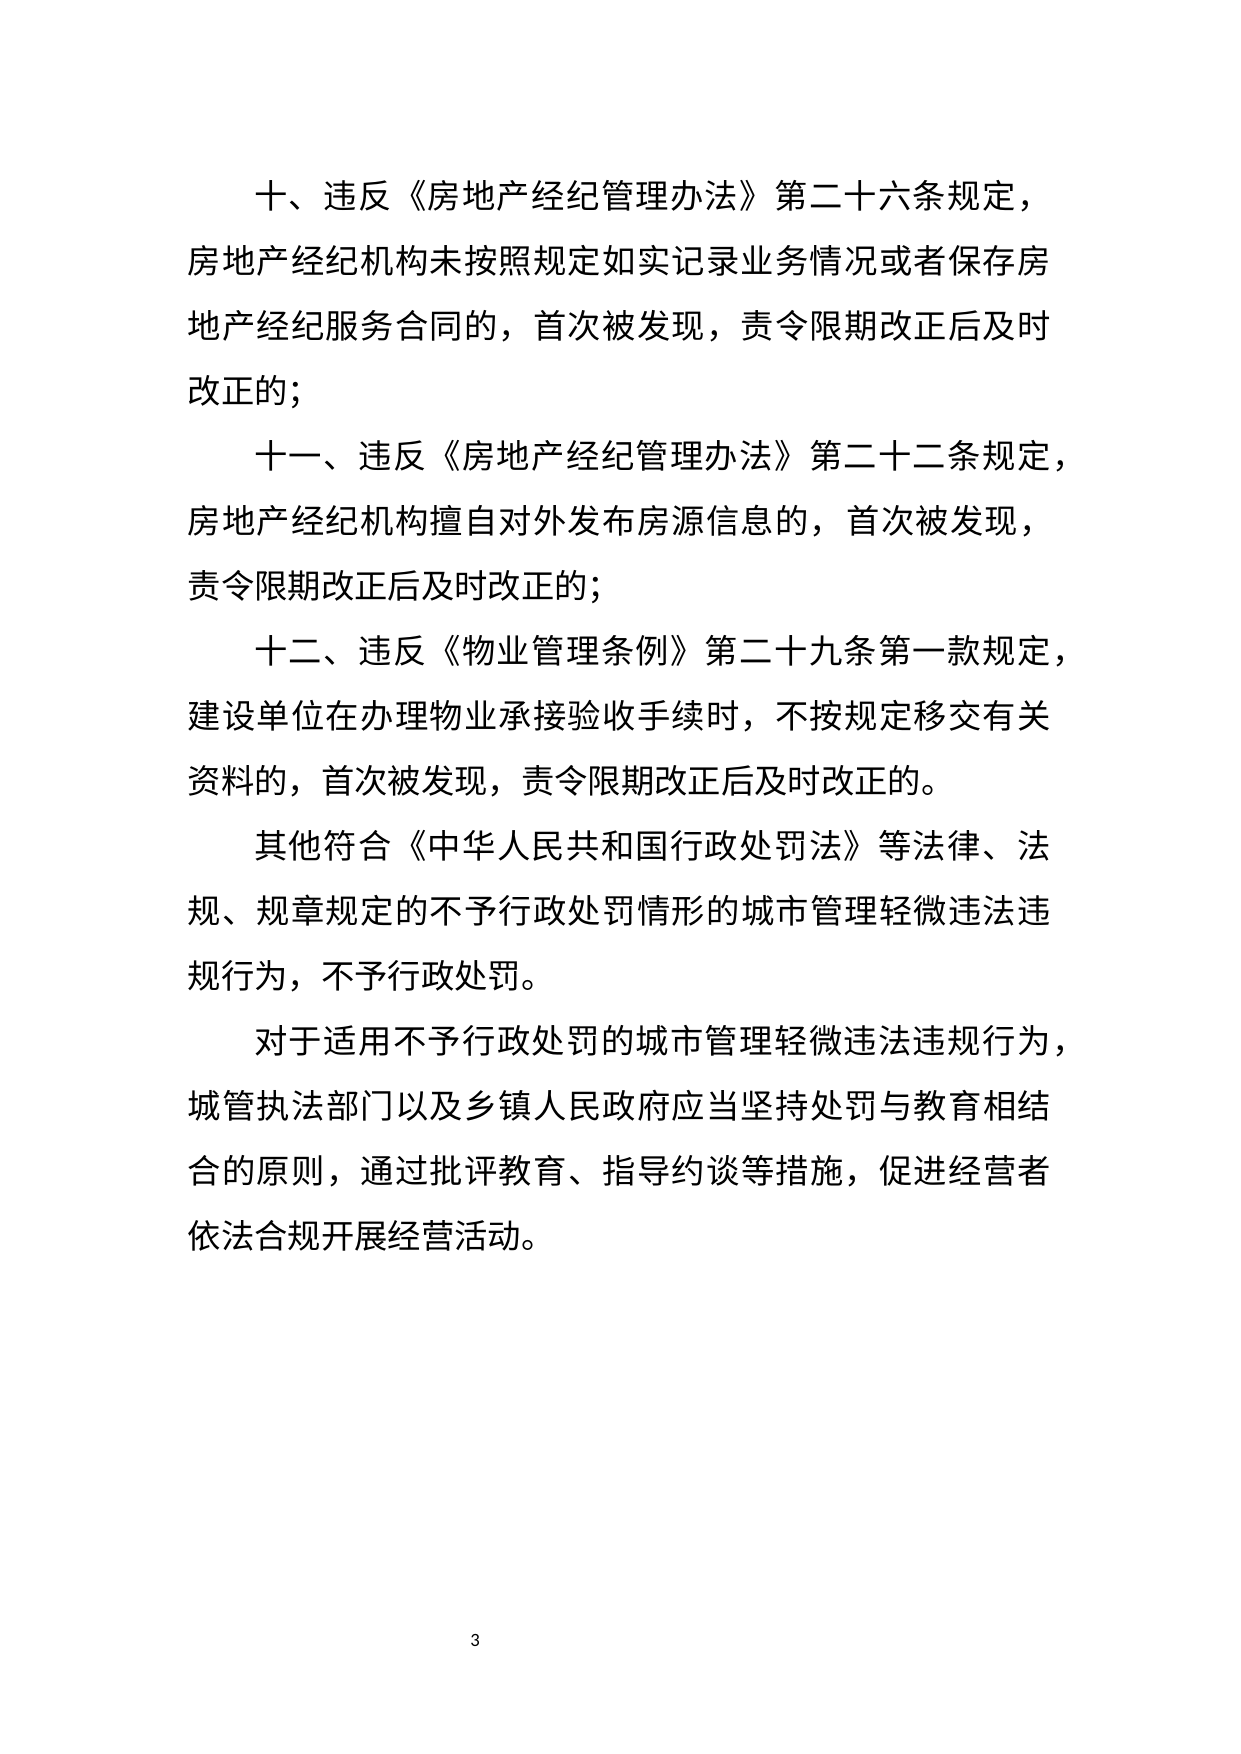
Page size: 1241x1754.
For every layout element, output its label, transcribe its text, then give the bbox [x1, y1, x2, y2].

text 十、违反《房地产经纪管理办法》第二十六条规定，房地产经纪机构未按照规定如实记录业务情况或者保存房地产经纪服务合同的，首次被发现，责令限期改正后及时改正的； [187, 162, 1053, 422]
text 十一、违反《房地产经纪管理办法》第二十二条规定，房地产经纪机构擅自对外发布房源信息的，首次被发现，责令限期改正后及时改正的； [187, 422, 1053, 617]
text 十二、违反《物业管理条例》第二十九条第一款规定，建设单位在办理物业承接验收手续时，不按规定移交有关资料的，首次被发现，责令限期改正后及时改正的。 [187, 617, 1053, 812]
text 对于适用不予行政处罚的城市管理轻微违法违规行为，城管执法部门以及乡镇人民政府应当坚持处罚与教育相结合的原则，通过批评教育、指导约谈等措施，促进经营者依法合规开展经营活动。 [187, 1007, 1053, 1267]
text 其他符合《中华人民共和国行政处罚法》等法律、法规、规章规定的不予行政处罚情形的城市管理轻微违法违规行为，不予行政处罚。 [187, 812, 1053, 1007]
